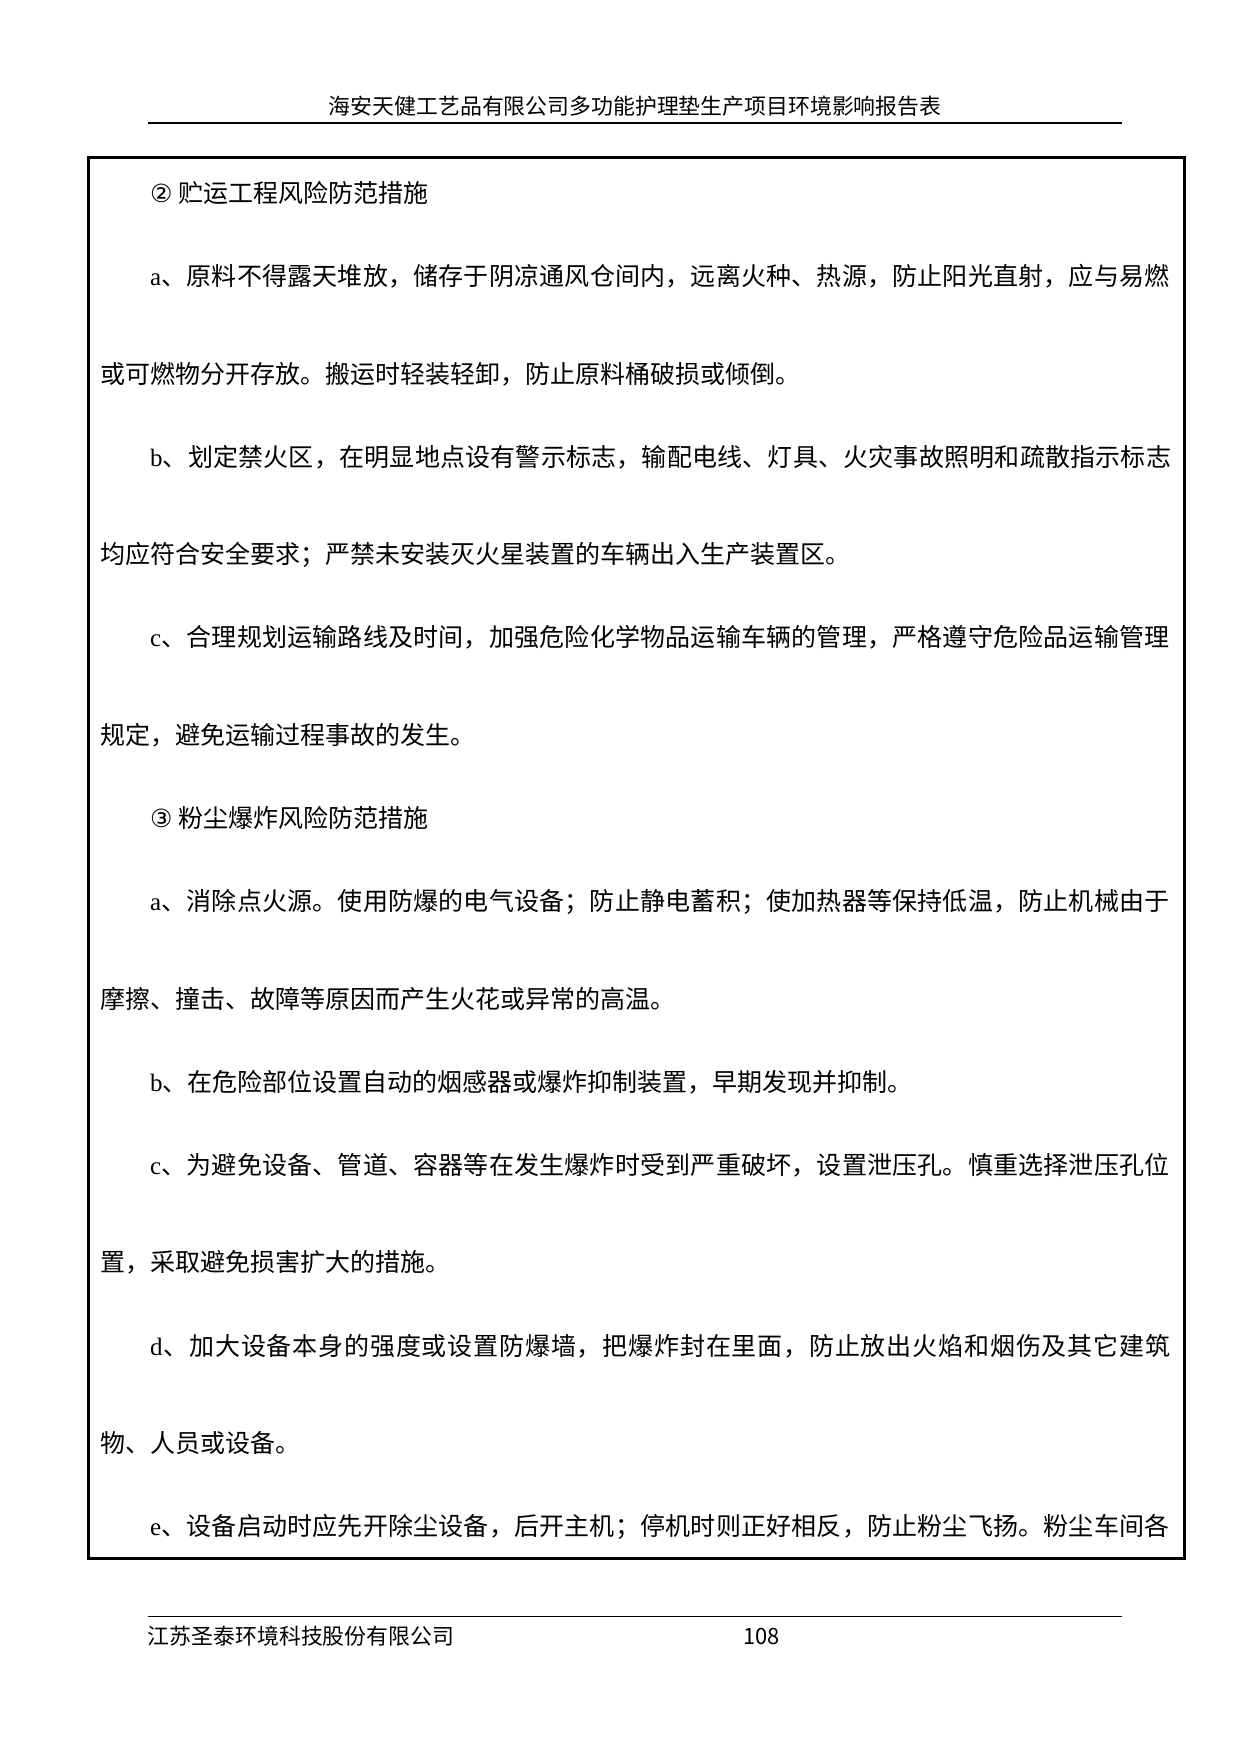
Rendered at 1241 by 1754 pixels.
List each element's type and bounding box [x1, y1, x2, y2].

table_cell [90, 159, 1183, 1557]
